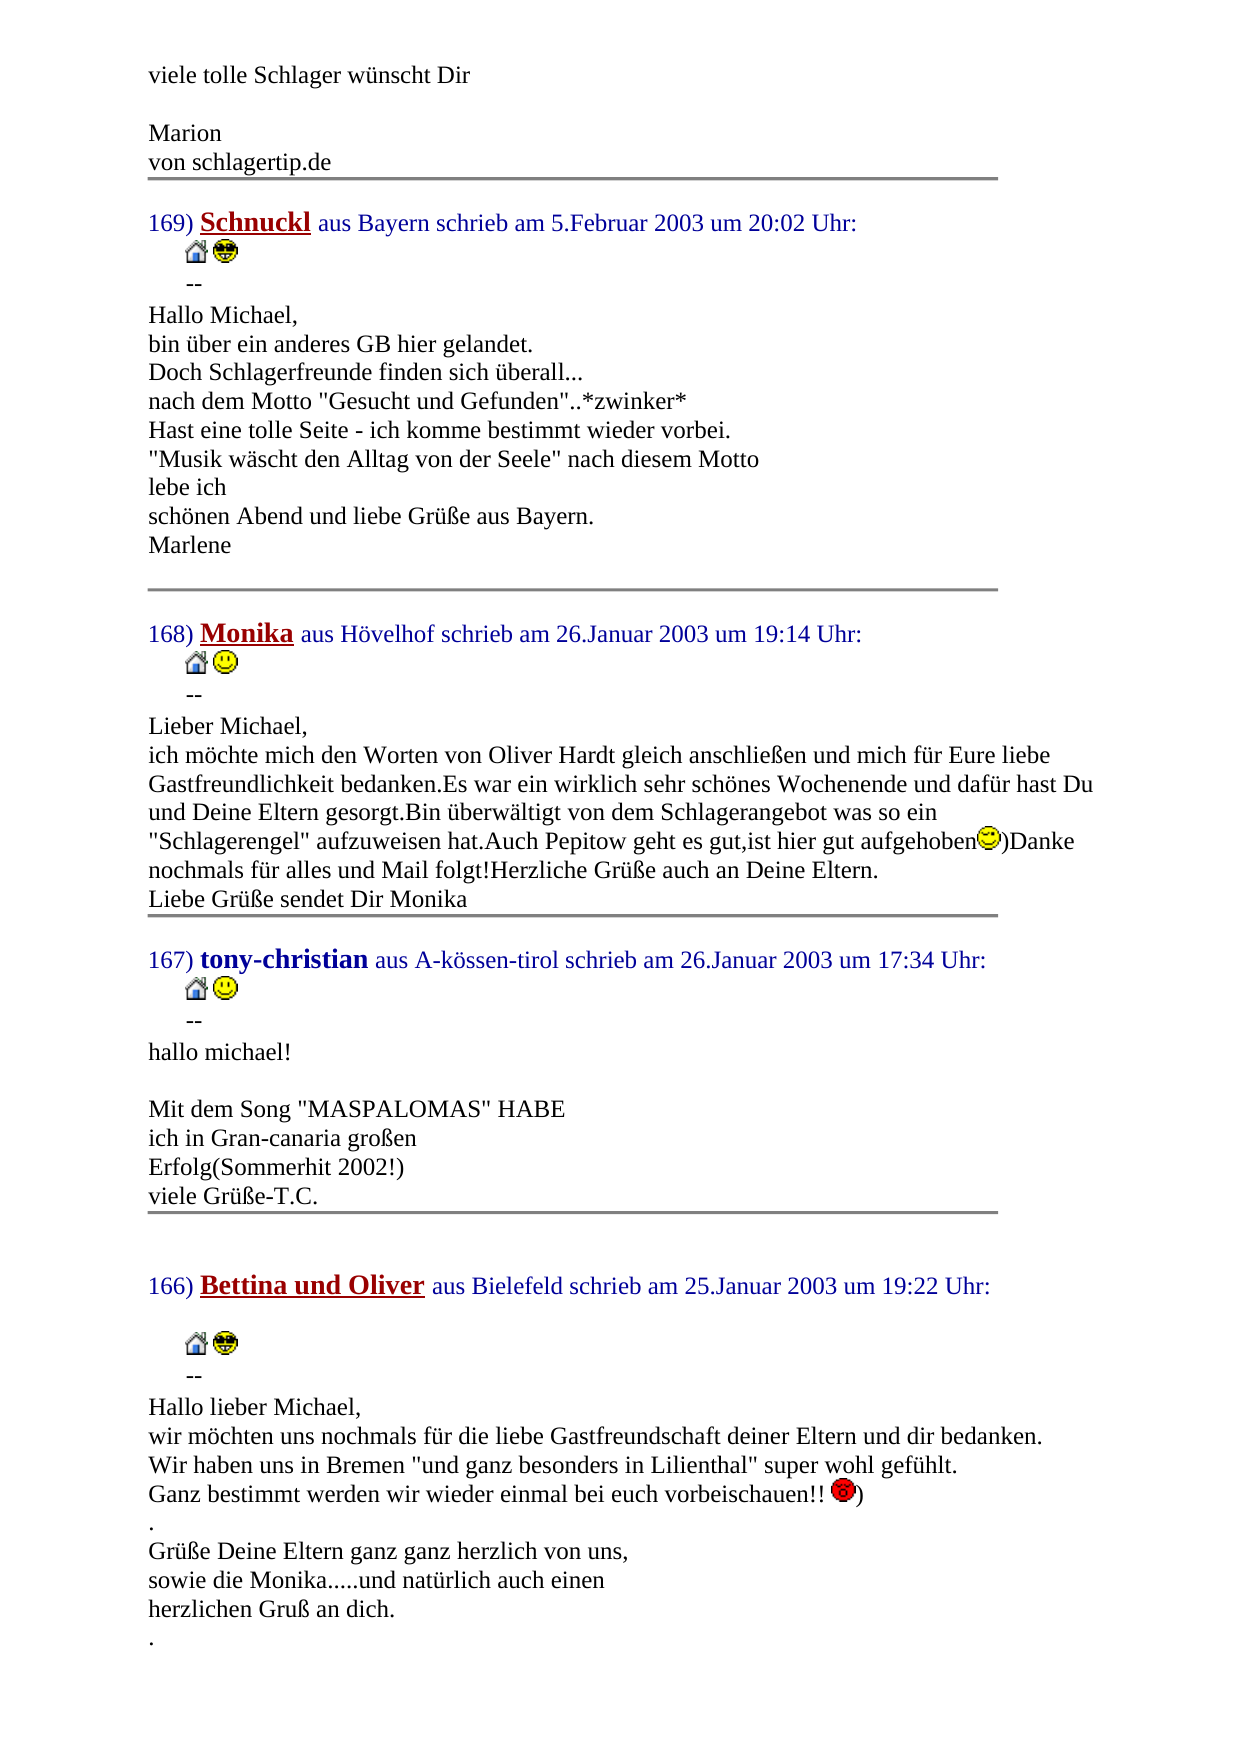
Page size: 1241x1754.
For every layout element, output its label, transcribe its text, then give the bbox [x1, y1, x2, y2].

picture [185, 651, 208, 674]
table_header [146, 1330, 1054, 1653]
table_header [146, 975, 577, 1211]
picture [977, 826, 1001, 850]
picture [213, 976, 238, 1000]
picture [831, 1478, 856, 1502]
text 167) tony-christian aus A-kössen-tirol schrieb am 26.Januar 2003 um 17:34 Uhr: [148, 942, 1092, 974]
text 169) Schnuckl aus Bayern schrieb am 5.Februar 2003 um 20:02 Uhr: [148, 205, 1092, 238]
text 166) Bettina und Oliver aus Bielefeld schrieb am 25.Januar 2003 um 19:22 Uhr: [148, 1268, 1092, 1301]
picture [185, 240, 208, 263]
picture [213, 650, 238, 674]
picture [185, 977, 208, 1000]
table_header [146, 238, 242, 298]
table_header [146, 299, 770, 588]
text 168) Monika aus Hövelhof schrieb am 26.Januar 2003 um 19:14 Uhr: [148, 616, 1092, 649]
picture [213, 1331, 238, 1355]
picture [185, 1332, 208, 1355]
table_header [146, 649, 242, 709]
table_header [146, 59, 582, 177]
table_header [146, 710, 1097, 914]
picture [213, 239, 238, 263]
